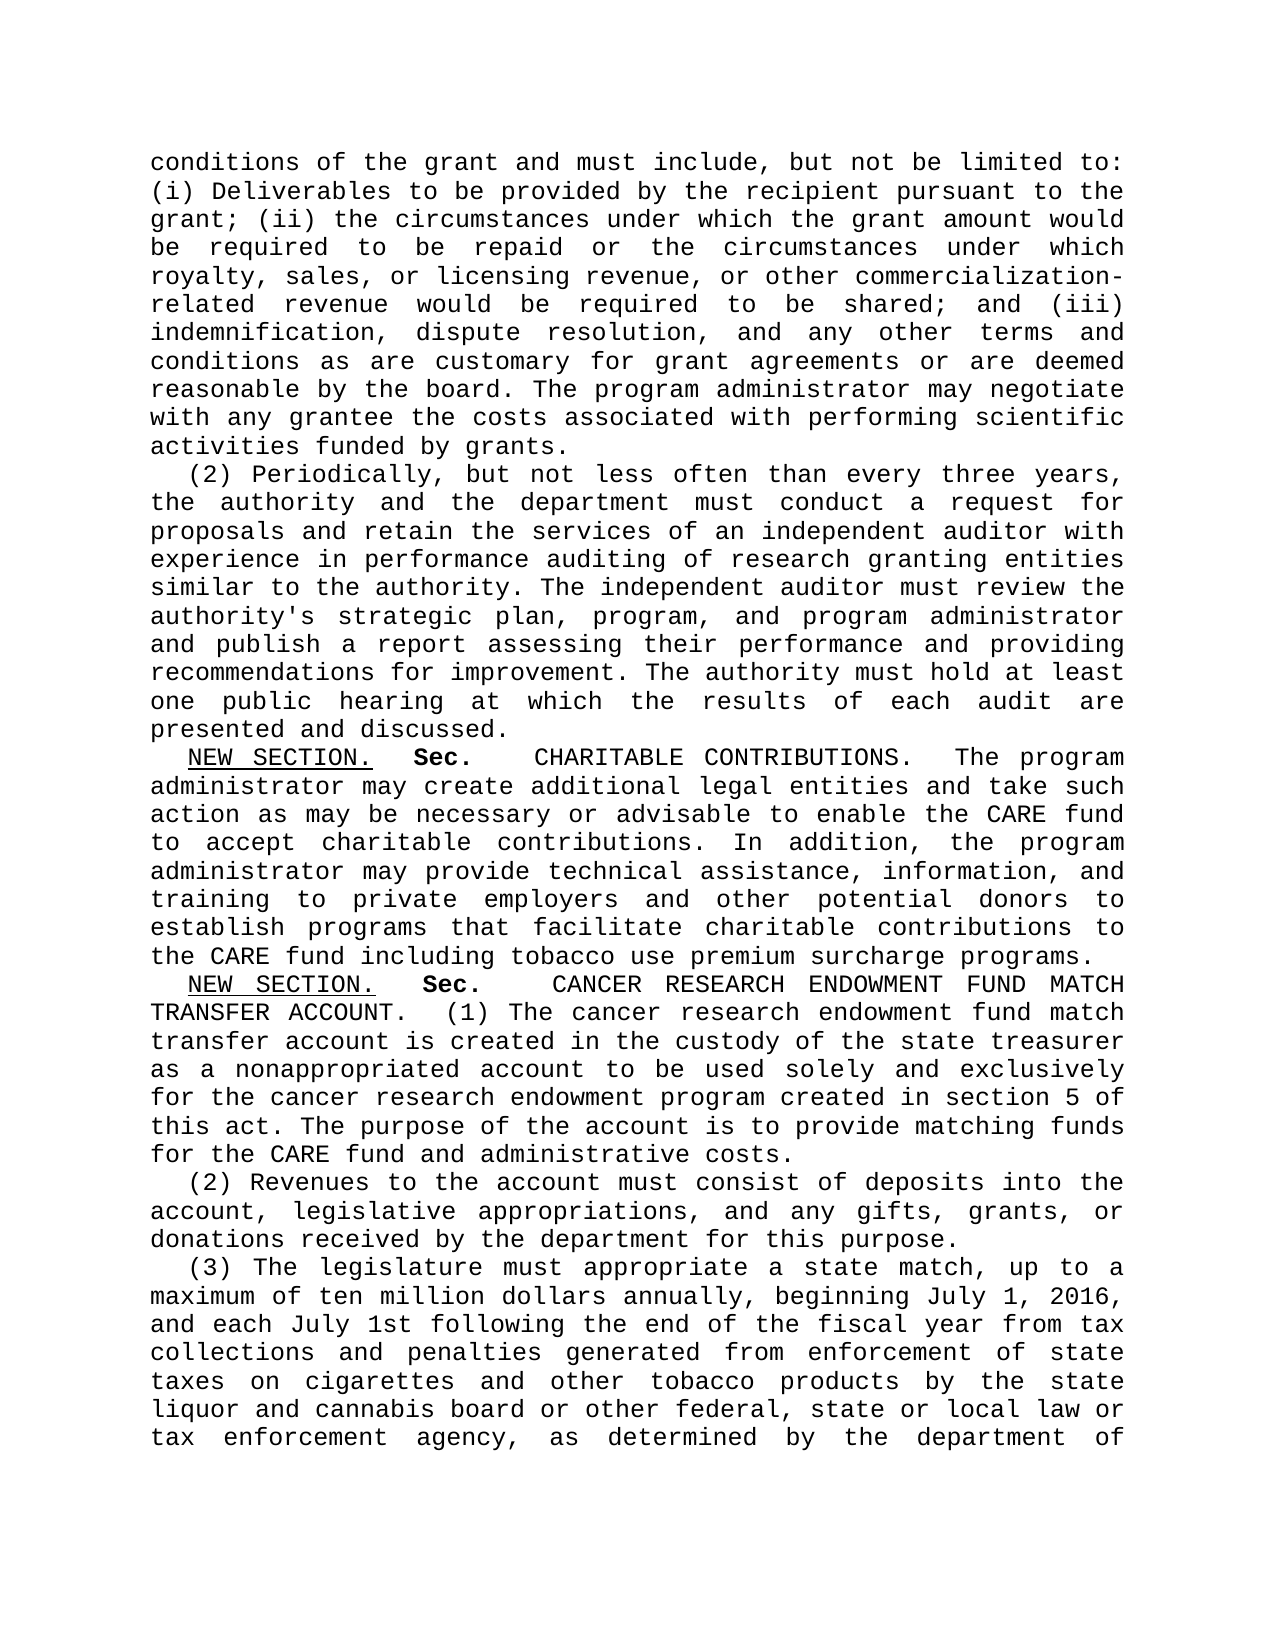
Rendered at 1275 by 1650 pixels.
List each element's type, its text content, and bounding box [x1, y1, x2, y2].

text (2) Revenues to the account must consist of deposits into the account, legislative appropriations, and any gifts, grants, or donations received by the department for this purpose. [150, 1170, 1125, 1255]
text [150, 150, 1125, 462]
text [150, 1255, 1125, 1453]
text (2) Periodically, but not less often than every three years, the authority and the department must conduct a request for proposals and retain the services of an independent auditor with experience in performance auditing of research granting entities similar to the authority. The independent auditor must review the authority's strategic plan, program, and program administrator and publish a report assessing their performance and providing recommendations for improvement. The authority must hold at least one public hearing at which the results of each audit are presented and discussed. [150, 462, 1125, 745]
text NEW SECTION. Sec. CANCER RESEARCH ENDOWMENT FUND MATCH TRANSFER ACCOUNT. (1) The cancer research endowment fund match transfer account is created in the custody of the state treasurer as a nonappropriated account to be used solely and exclusively for the cancer research endowment program created in section 5 of this act. The purpose of the account is to provide matching funds for the CARE fund and administrative costs. [150, 972, 1125, 1170]
text NEW SECTION. Sec. CHARITABLE CONTRIBUTIONS. The program administrator may create additional legal entities and take such action as may be necessary or advisable to enable the CARE fund to accept charitable contributions. In addition, the program administrator may provide technical assistance, information, and training to private employers and other potential donors to establish programs that facilitate charitable contributions to the CARE fund including tobacco use premium surcharge programs. [150, 745, 1125, 972]
